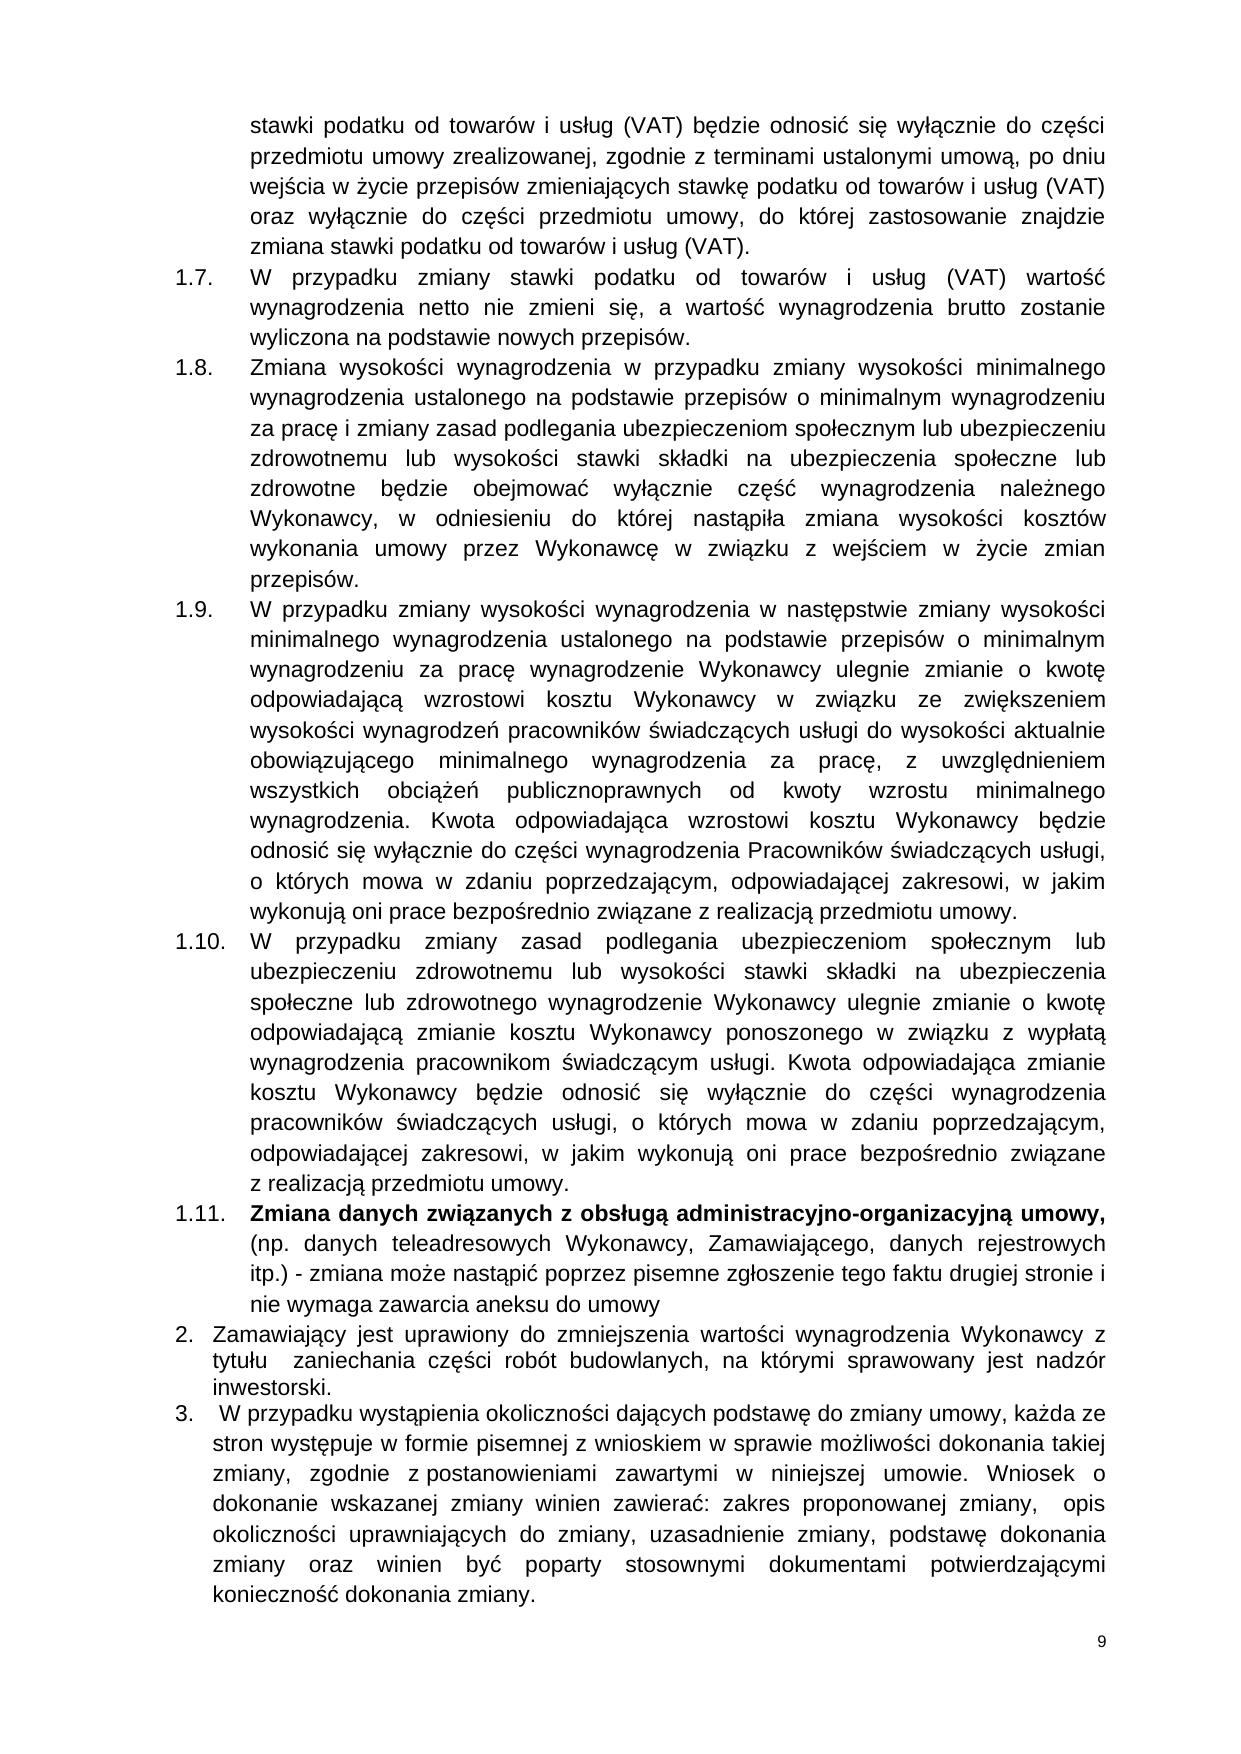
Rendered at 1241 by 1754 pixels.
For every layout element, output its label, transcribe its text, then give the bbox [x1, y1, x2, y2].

list Zmiana wysokości wynagrodzenia w przypadku zmiany wysokości minimalnego wynagrodzenia ustalonego na podstawie przepisów o minimalnym wynagrodzeniu za pracę i zmiany zasad podlegania ubezpieczeniom społecznym lub ubezpieczeniu zdrowotnemu lub wysokości stawki składki na ubezpieczenia społeczne lub zdrowotne będzie obejmować wyłącznie część wynagrodzenia należnego Wykonawcy, w odniesieniu do której nastąpiła zmiana wysokości kosztów wykonania umowy przez Wykonawcę w związku z wejściem w życie zmian przepisów. [175, 354, 1106, 592]
list W przypadku wystąpienia okoliczności dających podstawę do zmiany umowy, każda ze stron występuje w formie pisemnej z wnioskiem w sprawie możliwości dokonania takiej zmiany, zgodnie z postanowieniami zawartymi w niniejszej umowie. Wniosek o dokonanie wskazanej zmiany winien zawierać: zakres proponowanej zmiany, opis okoliczności uprawniających do zmiany, uzasadnienie zmiany, podstawę dokonania zmiany oraz winien być poparty stosownymi dokumentami potwierdzającymi konieczność dokonania zmiany. [175, 1400, 1106, 1607]
list W przypadku zmiany wysokości wynagrodzenia w następstwie zmiany wysokości minimalnego wynagrodzenia ustalonego na podstawie przepisów o minimalnym wynagrodzeniu za pracę wynagrodzenie Wykonawcy ulegnie zmianie o kwotę odpowiadającą wzrostowi kosztu Wykonawcy w związku ze zwiększeniem wysokości wynagrodzeń pracowników świadczących usługi do wysokości aktualnie obowiązującego minimalnego wynagrodzenia za pracę, z uwzględnieniem wszystkich obciążeń publicznoprawnych od kwoty wzrostu minimalnego wynagrodzenia. Kwota odpowiadająca wzrostowi kosztu Wykonawcy będzie odnosić się wyłącznie do części wynagrodzenia Pracowników świadczących usługi, o których mowa w zdaniu poprzedzającym, odpowiadającej zakresowi, w jakim wykonują oni prace bezpośrednio związane z realizacją przedmiotu umowy. [175, 596, 1106, 924]
list W przypadku zmiany zasad podlegania ubezpieczeniom społecznym lub ubezpieczeniu zdrowotnemu lub wysokości stawki składki na ubezpieczenia społeczne lub zdrowotnego wynagrodzenie Wykonawcy ulegnie zmianie o kwotę odpowiadającą zmianie kosztu Wykonawcy ponoszonego w związku z wypłatą wynagrodzenia pracownikom świadczącym usługi. Kwota odpowiadająca zmianie kosztu Wykonawcy będzie odnosić się wyłącznie do części wynagrodzenia pracowników świadczących usługi, o których mowa w zdaniu poprzedzającym, odpowiadającej zakresowi, w jakim wykonują oni prace bezpośrednio związane z realizacją przedmiotu umowy. [175, 928, 1106, 1196]
list Zamawiający jest uprawiony do zmniejszenia wartości wynagrodzenia Wykonawcy z tytułu zaniechania części robót budowlanych, na którymi sprawowany jest nadzór inwestorski. [175, 1321, 1106, 1400]
list stawki podatku od towarów i usług (VAT) będzie odnosić się wyłącznie do części przedmiotu umowy zrealizowanej, zgodnie z terminami ustalonymi umową, po dniu wejścia w życie przepisów zmieniających stawkę podatku od towarów i usług (VAT) oraz wyłącznie do części przedmiotu umowy, do której zastosowanie znajdzie zmiana stawki podatku od towarów i usług (VAT). [250, 112, 1106, 259]
list W przypadku zmiany stawki podatku od towarów i usług (VAT) wartość wynagrodzenia netto nie zmieni się, a wartość wynagrodzenia brutto zostanie wyliczona na podstawie nowych przepisów. [175, 263, 1106, 350]
list Zmiana danych związanych z obsługą administracyjno-organizacyjną umowy, (np. danych teleadresowych Wykonawcy, Zamawiającego, danych rejestrowych itp.) - zmiana może nastąpić poprzez pisemne zgłoszenie tego faktu drugiej stronie i nie wymaga zawarcia aneksu do umowy [175, 1200, 1106, 1317]
